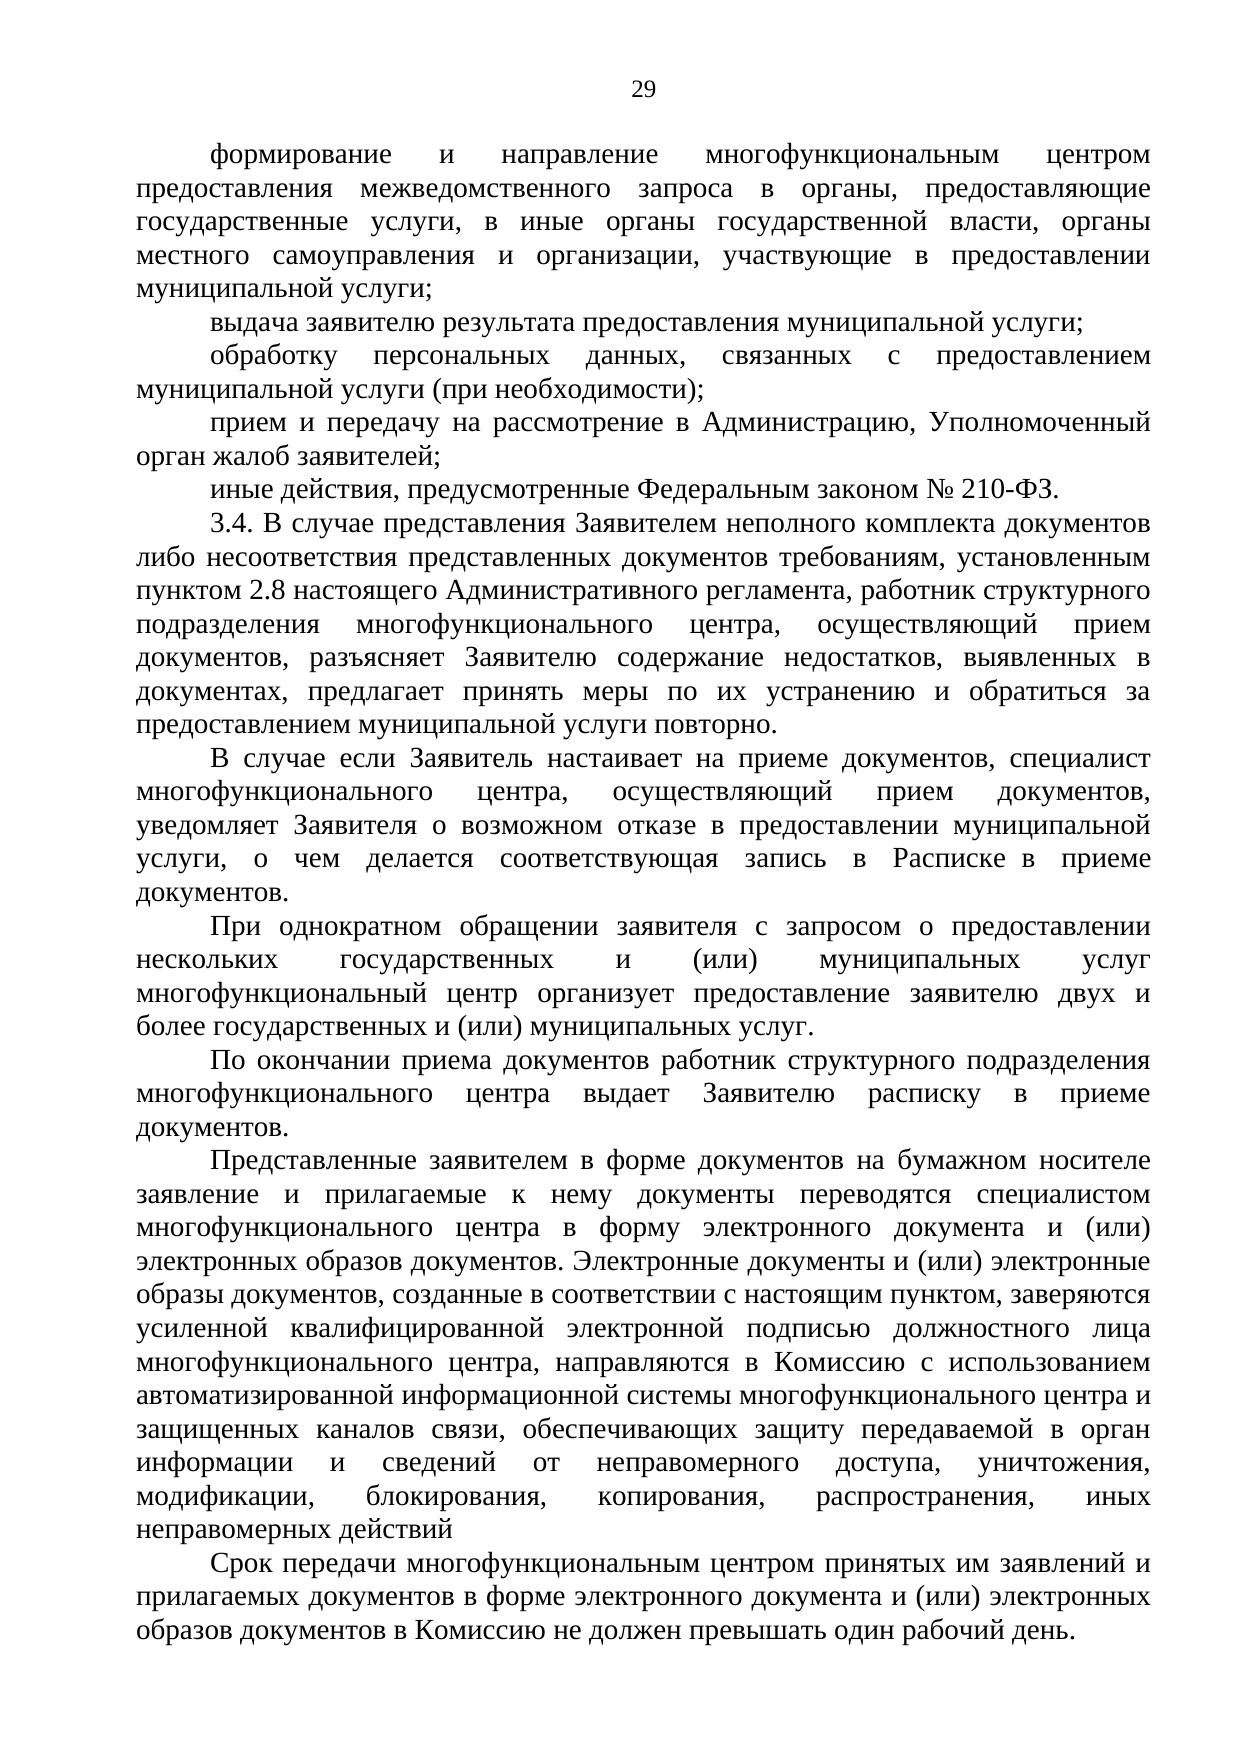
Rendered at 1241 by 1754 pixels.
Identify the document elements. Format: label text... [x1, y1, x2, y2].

text В случае если Заявитель настаивает на приеме документов, специалист многофункционального центра, осуществляющий прием документов, уведомляет Заявителя о возможном отказе в предоставлении муниципальной услуги, о чем делается соответствующая запись в Расписке в приеме документов. [136, 740, 1152, 908]
text иные действия, предусмотренные Федеральным законом № 210-ФЗ. [136, 472, 1152, 505]
text 3.4. В случае представления Заявителем неполного комплекта документов либо несоответствия представленных документов требованиям, установленным пунктом 2.8 настоящего Административного регламента, работник структурного подразделения многофункционального центра, осуществляющий прием документов, разъясняет Заявителю содержание недостатков, выявленных в документах, предлагает принять меры по их устранению и обратиться за предоставлением муниципальной услуги повторно. [136, 505, 1152, 740]
text выдача заявителю результата предоставления муниципальной услуги; [136, 304, 1152, 337]
text формирование и направление многофункциональным центром предоставления межведомственного запроса в органы, предоставляющие государственные услуги, в иные органы государственной власти, органы местного самоуправления и организации, участвующие в предоставлении муниципальной услуги; [136, 136, 1152, 304]
text обработку персональных данных, связанных с предоставлением муниципальной услуги (при необходимости); [136, 337, 1152, 404]
text Срок передачи многофункциональным центром принятых им заявлений и прилагаемых документов в форме электронного документа и (или) электронных образов документов в Комиссию не должен превышать один рабочий день. [136, 1545, 1152, 1646]
text При однократном обращении заявителя с запросом о предоставлении нескольких государственных и (или) муниципальных услуг многофункциональный центр организует предоставление заявителю двух и более государственных и (или) муниципальных услуг. [136, 908, 1152, 1042]
text Представленные заявителем в форме документов на бумажном носителе заявление и прилагаемые к нему документы переводятся специалистом многофункционального центра в форму электронного документа и (или) электронных образов документов. Электронные документы и (или) электронные образы документов, созданные в соответствии с настоящим пунктом, заверяются усиленной квалифицированной электронной подписью должностного лица многофункционального центра, направляются в Комиссию с использованием автоматизированной информационной системы многофункционального центра и защищенных каналов связи, обеспечивающих защиту передаваемой в орган информации и сведений от неправомерного доступа, уничтожения, модификации, блокирования, копирования, распространения, иных неправомерных действий [136, 1142, 1152, 1545]
text По окончании приема документов работник структурного подразделения многофункционального центра выдает Заявителю расписку в приеме документов. [136, 1042, 1152, 1142]
text прием и передачу на рассмотрение в Администрацию, Уполномоченный орган жалоб заявителей; [136, 404, 1152, 472]
